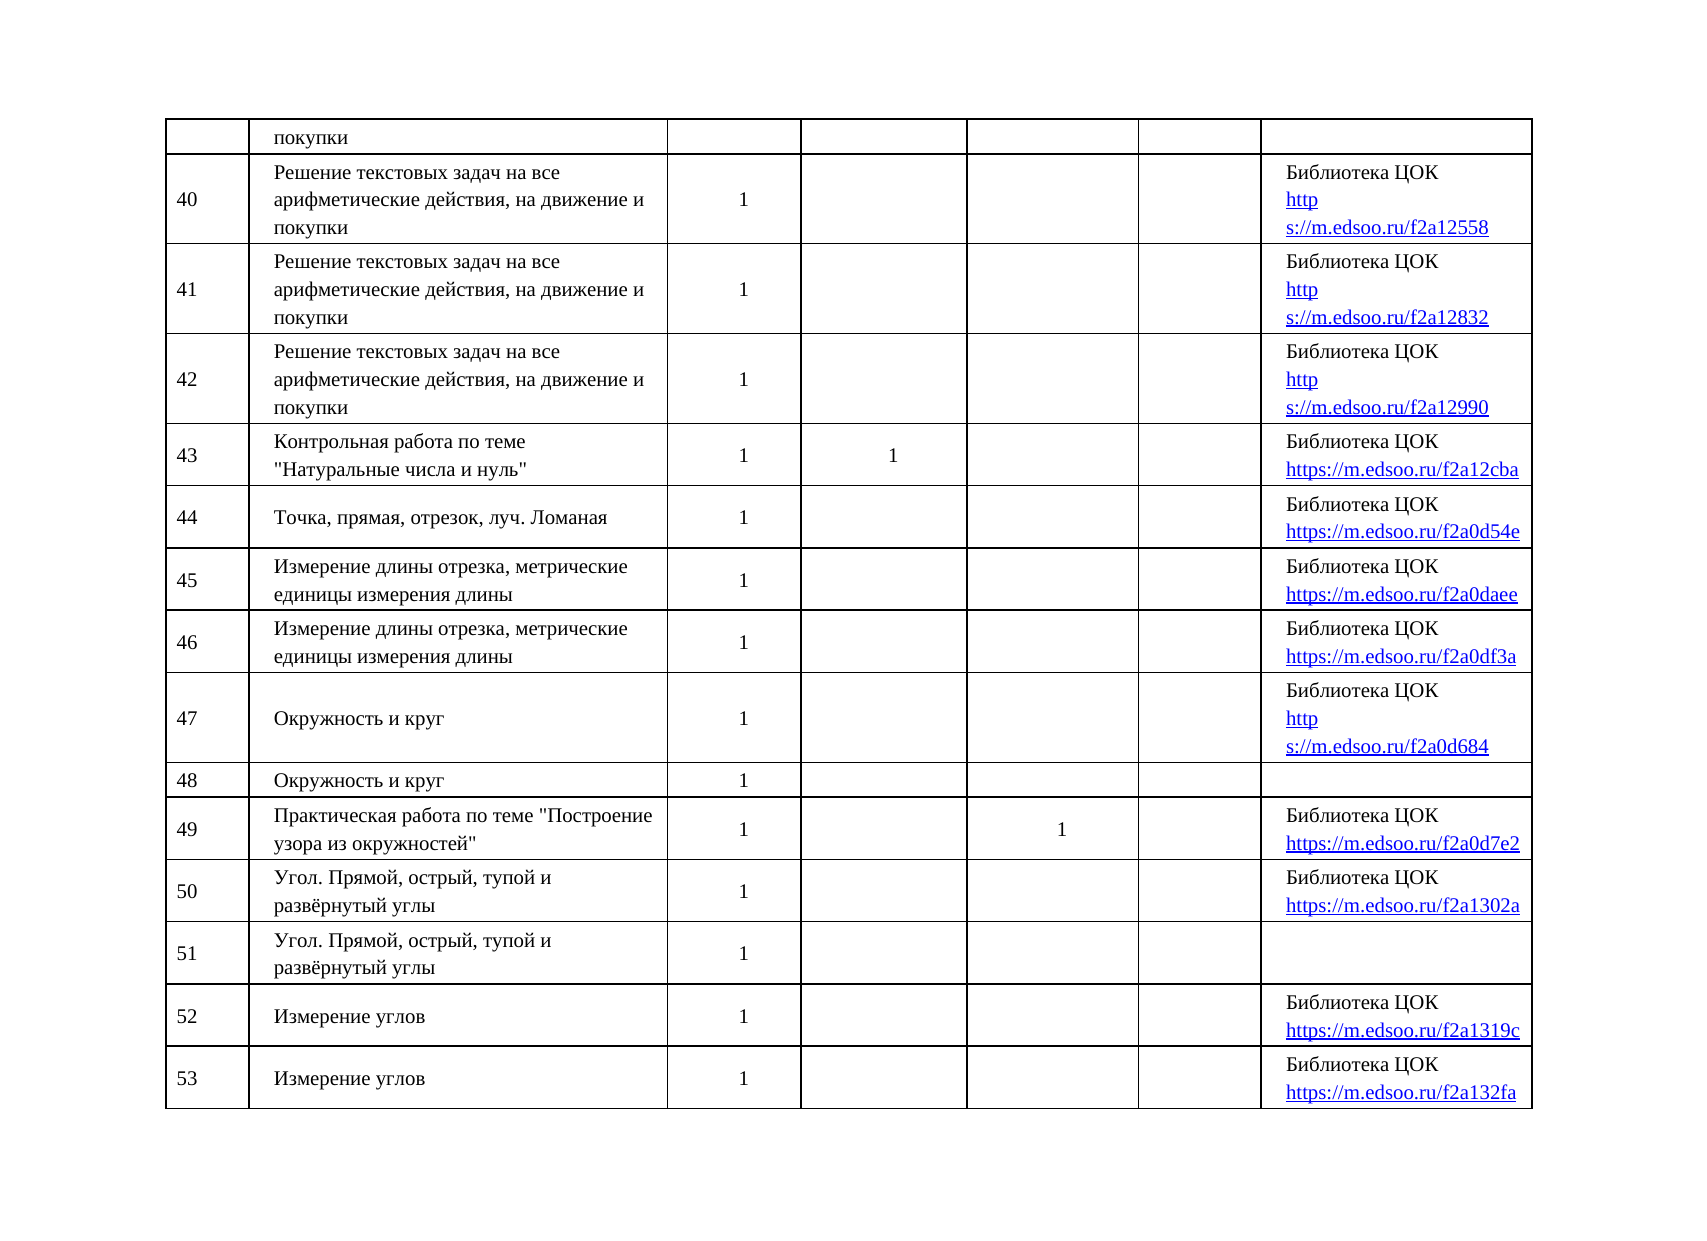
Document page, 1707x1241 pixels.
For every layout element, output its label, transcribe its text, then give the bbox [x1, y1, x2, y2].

table_cell [968, 424, 1138, 485]
table_cell [802, 763, 966, 796]
table_cell 48 [167, 763, 248, 796]
table_cell Библиотека ЦОК https://m.edsoo.ru/f2a0df3a [1262, 611, 1531, 672]
table_cell Библиотека ЦОК https://m.edsoo.ru/f2a0d684 [1262, 673, 1531, 762]
table_cell 44 [167, 486, 248, 547]
table_cell [968, 985, 1138, 1045]
table_cell [968, 860, 1138, 921]
table_cell Решение текстовых задач на все арифметические действия, на движение и покупки [250, 244, 667, 333]
table_cell [1139, 120, 1260, 153]
table_cell [1139, 611, 1260, 672]
table_cell [968, 486, 1138, 547]
table_cell 53 [167, 1047, 248, 1108]
table_cell 1 [802, 424, 966, 485]
table_cell 1 [668, 798, 800, 858]
table_cell [968, 120, 1138, 153]
table_cell [802, 120, 966, 153]
table_cell [802, 798, 966, 858]
table_cell 51 [167, 922, 248, 983]
table_cell 1 [668, 155, 800, 243]
table_cell [802, 673, 966, 762]
table_cell [802, 334, 966, 422]
table_cell 52 [167, 985, 248, 1045]
table_cell 50 [167, 860, 248, 921]
table_cell 1 [668, 673, 800, 762]
table_cell Библиотека ЦОК https://m.edsoo.ru/f2a1302a [1262, 860, 1531, 921]
table_cell Библиотека ЦОК https://m.edsoo.ru/f2a0daee [1262, 549, 1531, 609]
table_cell Контрольная работа по теме "Натуральные числа и нуль" [250, 424, 667, 485]
table_cell [968, 549, 1138, 609]
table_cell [250, 155, 667, 243]
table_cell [1262, 120, 1531, 153]
table_cell 1 [668, 985, 800, 1045]
table_cell Библиотека ЦОК https://m.edsoo.ru/f2a0d54e [1262, 486, 1531, 547]
table_cell 1 [668, 611, 800, 672]
table_cell [1139, 155, 1260, 243]
table_cell [802, 1047, 966, 1108]
table_cell 1 [668, 486, 800, 547]
table_cell 1 [668, 860, 800, 921]
table_cell Библиотека ЦОК https://m.edsoo.ru/f2a12990 [1262, 334, 1531, 422]
table_cell [802, 486, 966, 547]
table_cell 45 [167, 549, 248, 609]
table_cell [1139, 1047, 1260, 1108]
table_cell 49 [167, 798, 248, 858]
table_cell 1 [668, 549, 800, 609]
table_cell [1139, 549, 1260, 609]
table_cell 1 [668, 1047, 800, 1108]
table_cell 1 [668, 922, 800, 983]
table_cell Решение текстовых задач на все арифметические действия, на движение и покупки [250, 334, 667, 422]
table_cell 1 [668, 334, 800, 422]
table_cell [1139, 922, 1260, 983]
table_cell Измерение углов [250, 985, 667, 1045]
table_cell [1139, 985, 1260, 1045]
table_cell 1 [668, 244, 800, 333]
table_cell [802, 860, 966, 921]
table_cell [968, 334, 1138, 422]
table_cell [802, 922, 966, 983]
table_cell [1139, 244, 1260, 333]
table_cell 43 [167, 424, 248, 485]
table_cell 1 [968, 798, 1138, 858]
table_cell [1139, 798, 1260, 858]
table_cell [1139, 673, 1260, 762]
table_cell 47 [167, 673, 248, 762]
table_cell [1262, 922, 1531, 983]
table_cell [968, 922, 1138, 983]
table_cell Библиотека ЦОК https://m.edsoo.ru/f2a12cba [1262, 424, 1531, 485]
table_cell Библиотека ЦОК https://m.edsoo.ru/f2a1319c [1262, 985, 1531, 1045]
table_cell 42 [167, 334, 248, 422]
table_cell [968, 155, 1138, 243]
table_cell Библиотека ЦОК https://m.edsoo.ru/f2a12558 [1262, 155, 1531, 243]
table_cell [802, 155, 966, 243]
table_cell [1139, 486, 1260, 547]
table_cell [968, 611, 1138, 672]
table_cell Окружность и круг [250, 673, 667, 762]
table_cell 40 [167, 155, 248, 243]
table_cell [968, 244, 1138, 333]
table_cell [968, 1047, 1138, 1108]
table_cell Угол. Прямой, острый, тупой и развёрнутый углы [250, 860, 667, 921]
table_cell [968, 673, 1138, 762]
table_cell Библиотека ЦОК https://m.edsoo.ru/f2a0d7e2 [1262, 798, 1531, 858]
table_cell 41 [167, 244, 248, 333]
table_cell [802, 244, 966, 333]
table_cell [1139, 424, 1260, 485]
table_cell Окружность и круг [250, 763, 667, 796]
table_cell [1139, 334, 1260, 422]
table_cell 46 [167, 611, 248, 672]
table_cell [802, 549, 966, 609]
table_cell Библиотека ЦОК https://m.edsoo.ru/f2a12832 [1262, 244, 1531, 333]
table_cell [968, 763, 1138, 796]
table_cell [1262, 763, 1531, 796]
table_cell [802, 611, 966, 672]
table_cell Измерение углов [250, 1047, 667, 1108]
table_cell Угол. Прямой, острый, тупой и развёрнутый углы [250, 922, 667, 983]
table_cell Библиотека ЦОК https://m.edsoo.ru/f2a132fa [1262, 1047, 1531, 1108]
table_cell 1 [668, 763, 800, 796]
table_cell Измерение длины отрезка, метрические единицы измерения длины [250, 549, 667, 609]
table_cell [1139, 763, 1260, 796]
table_cell 39 [167, 120, 248, 153]
table_cell Измерение длины отрезка, метрические единицы измерения длины [250, 611, 667, 672]
table_cell Практическая работа по теме "Построение узора из окружностей" [250, 798, 667, 858]
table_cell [250, 120, 667, 153]
table_cell Точка, прямая, отрезок, луч. Ломаная [250, 486, 667, 547]
table_cell 1 [668, 120, 800, 153]
table_cell [1139, 860, 1260, 921]
table_cell [802, 985, 966, 1045]
table_cell 1 [668, 424, 800, 485]
